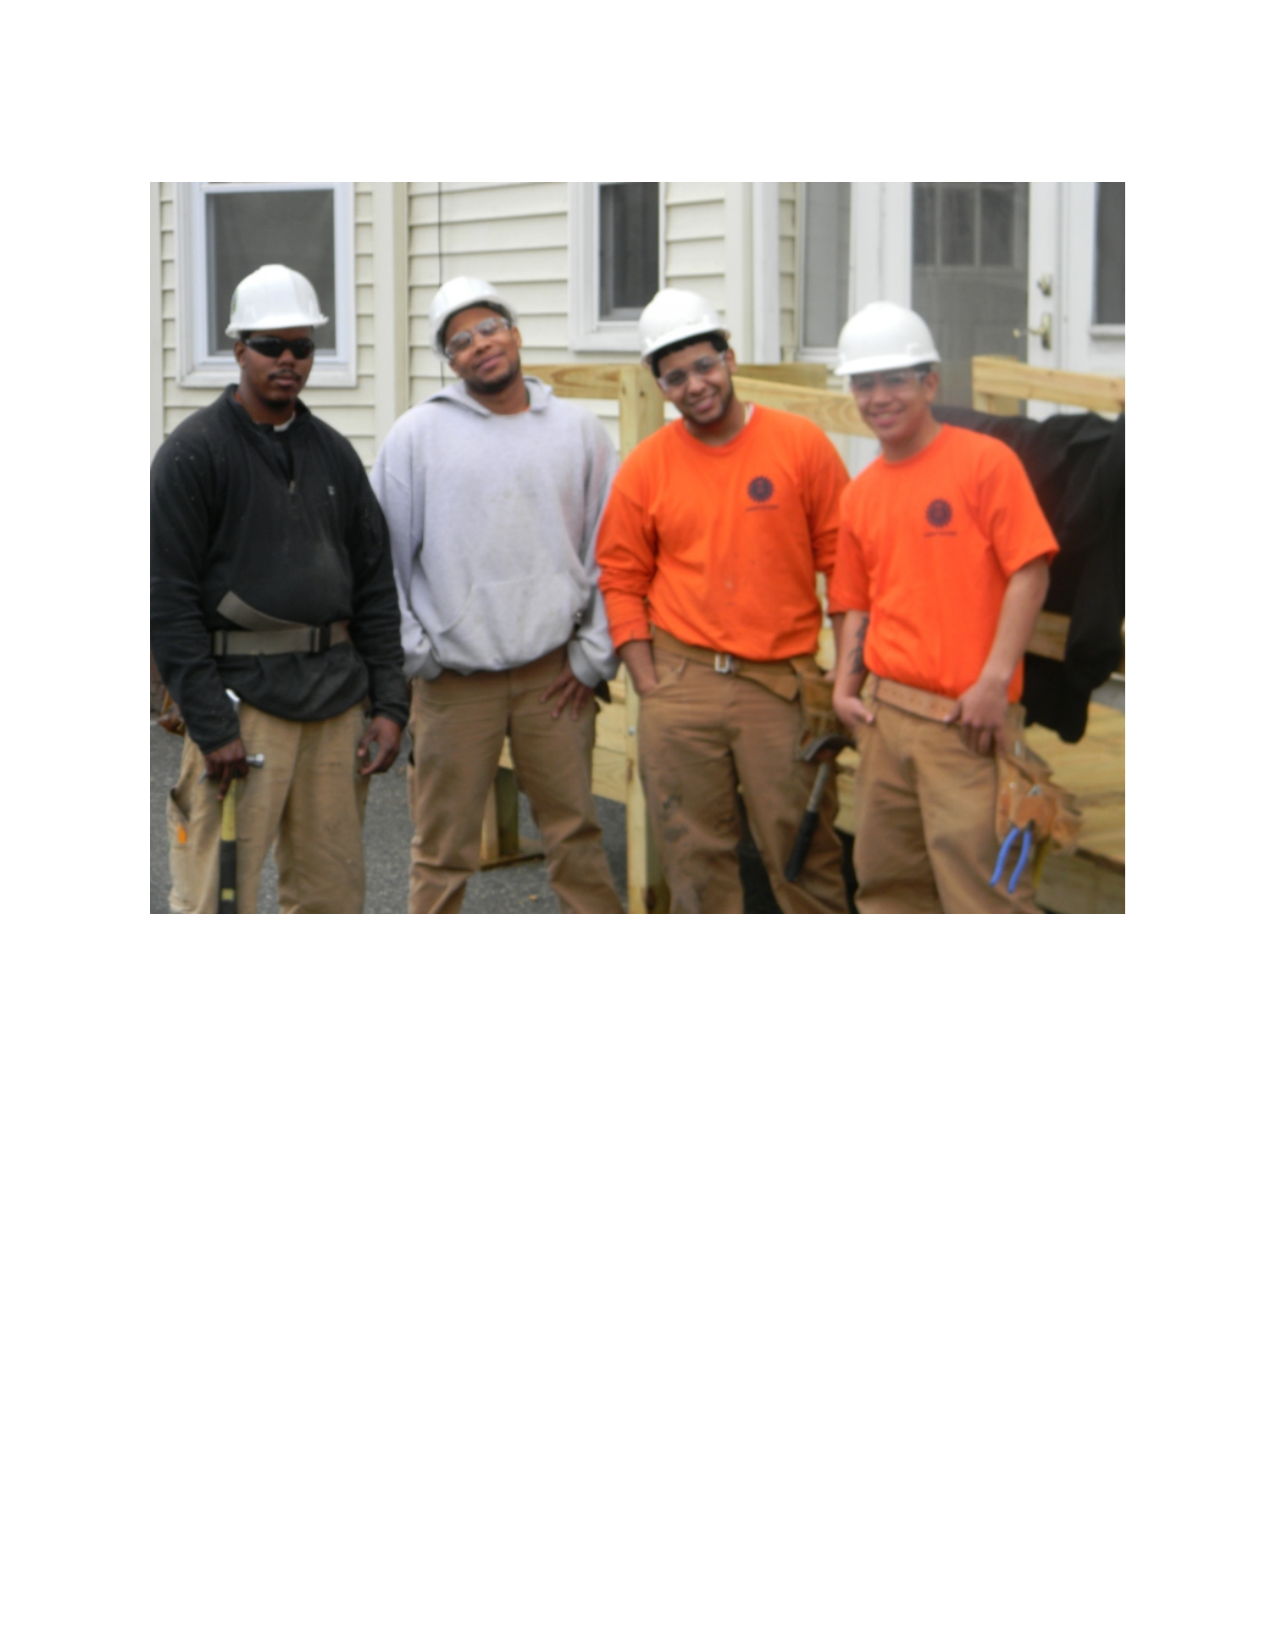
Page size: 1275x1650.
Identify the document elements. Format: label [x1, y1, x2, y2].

picture [150, 182, 1125, 914]
